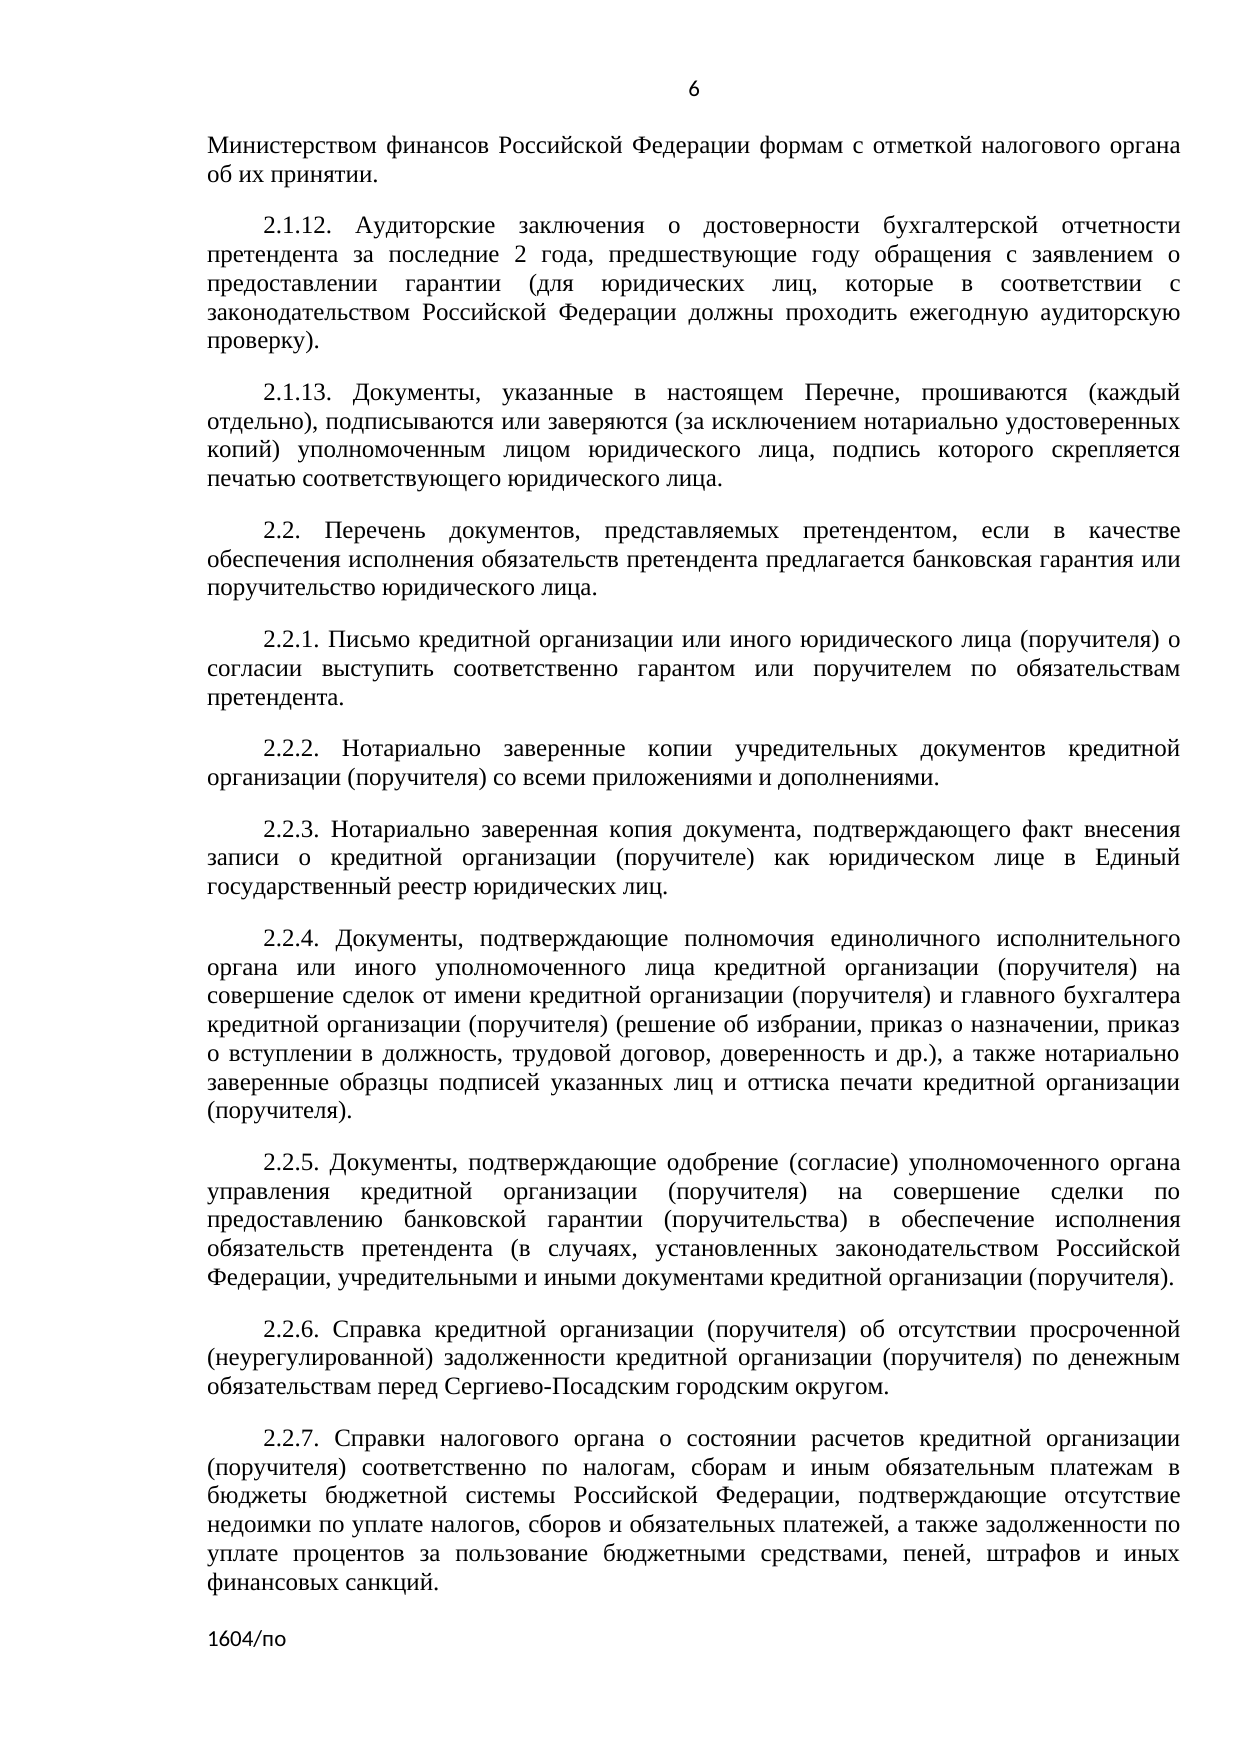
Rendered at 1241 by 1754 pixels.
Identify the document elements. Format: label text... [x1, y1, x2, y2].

text 2.2.6. Справка кредитной организации (поручителя) об отсутствии просроченной (неурегулированной) задолженности кредитной организации (поручителя) по денежным обязательствам перед Сергиево-Посадским городским округом. [207, 1314, 1181, 1400]
text 2.2.4. Документы, подтверждающие полномочия единоличного исполнительного органа или иного уполномоченного лица кредитной организации (поручителя) на совершение сделок от имени кредитной организации (поручителя) и главного бухгалтера кредитной организации (поручителя) (решение об избрании, приказ о назначении, приказ о вступлении в должность, трудовой договор, доверенность и др.), а также нотариально заверенные образцы подписей указанных лиц и оттиска печати кредитной организации (поручителя). [207, 923, 1181, 1124]
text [207, 130, 1181, 187]
text 2.1.12. Аудиторские заключения о достоверности бухгалтерской отчетности претендента за последние 2 года, предшествующие году обращения с заявлением о предоставлении гарантии (для юридических лиц, которые в соответствии с законодательством Российской Федерации должны проходить ежегодную аудиторскую проверку). [207, 210, 1181, 354]
text 2.2.3. Нотариально заверенная копия документа, подтверждающего факт внесения записи о кредитной организации (поручителе) как юридическом лице в Единый государственный реестр юридических лиц. [207, 814, 1181, 900]
text 2.1.13. Документы, указанные в настоящем Перечне, прошиваются (каждый отдельно), подписываются или заверяются (за исключением нотариально удостоверенных копий) уполномоченным лицом юридического лица, подпись которого скрепляется печатью соответствующего юридического лица. [207, 377, 1181, 492]
text 2.2.1. Письмо кредитной организации или иного юридического лица (поручителя) о согласии выступить соответственно гарантом или поручителем по обязательствам претендента. [207, 624, 1181, 710]
text 2.2.5. Документы, подтверждающие одобрение (согласие) уполномоченного органа управления кредитной организации (поручителя) на совершение сделки по предоставлению банковской гарантии (поручительства) в обеспечение исполнения обязательств претендента (в случаях, установленных законодательством Российской Федерации, учредительными и иными документами кредитной организации (поручителя). [207, 1147, 1181, 1291]
text 2.2.7. Справки налогового органа о состоянии расчетов кредитной организации (поручителя) соответственно по налогам, сборам и иным обязательным платежам в бюджеты бюджетной системы Российской Федерации, подтверждающие отсутствие недоимки по уплате налогов, сборов и обязательных платежей, а также задолженности по уплате процентов за пользование бюджетными средствами, пеней, штрафов и иных финансовых санкций. [207, 1423, 1181, 1595]
text 2.2.2. Нотариально заверенные копии учредительных документов кредитной организации (поручителя) со всеми приложениями и дополнениями. [207, 733, 1181, 791]
text 2.2. Перечень документов, представляемых претендентом, если в качестве обеспечения исполнения обязательств претендента предлагается банковская гарантия или поручительство юридического лица. [207, 515, 1181, 601]
